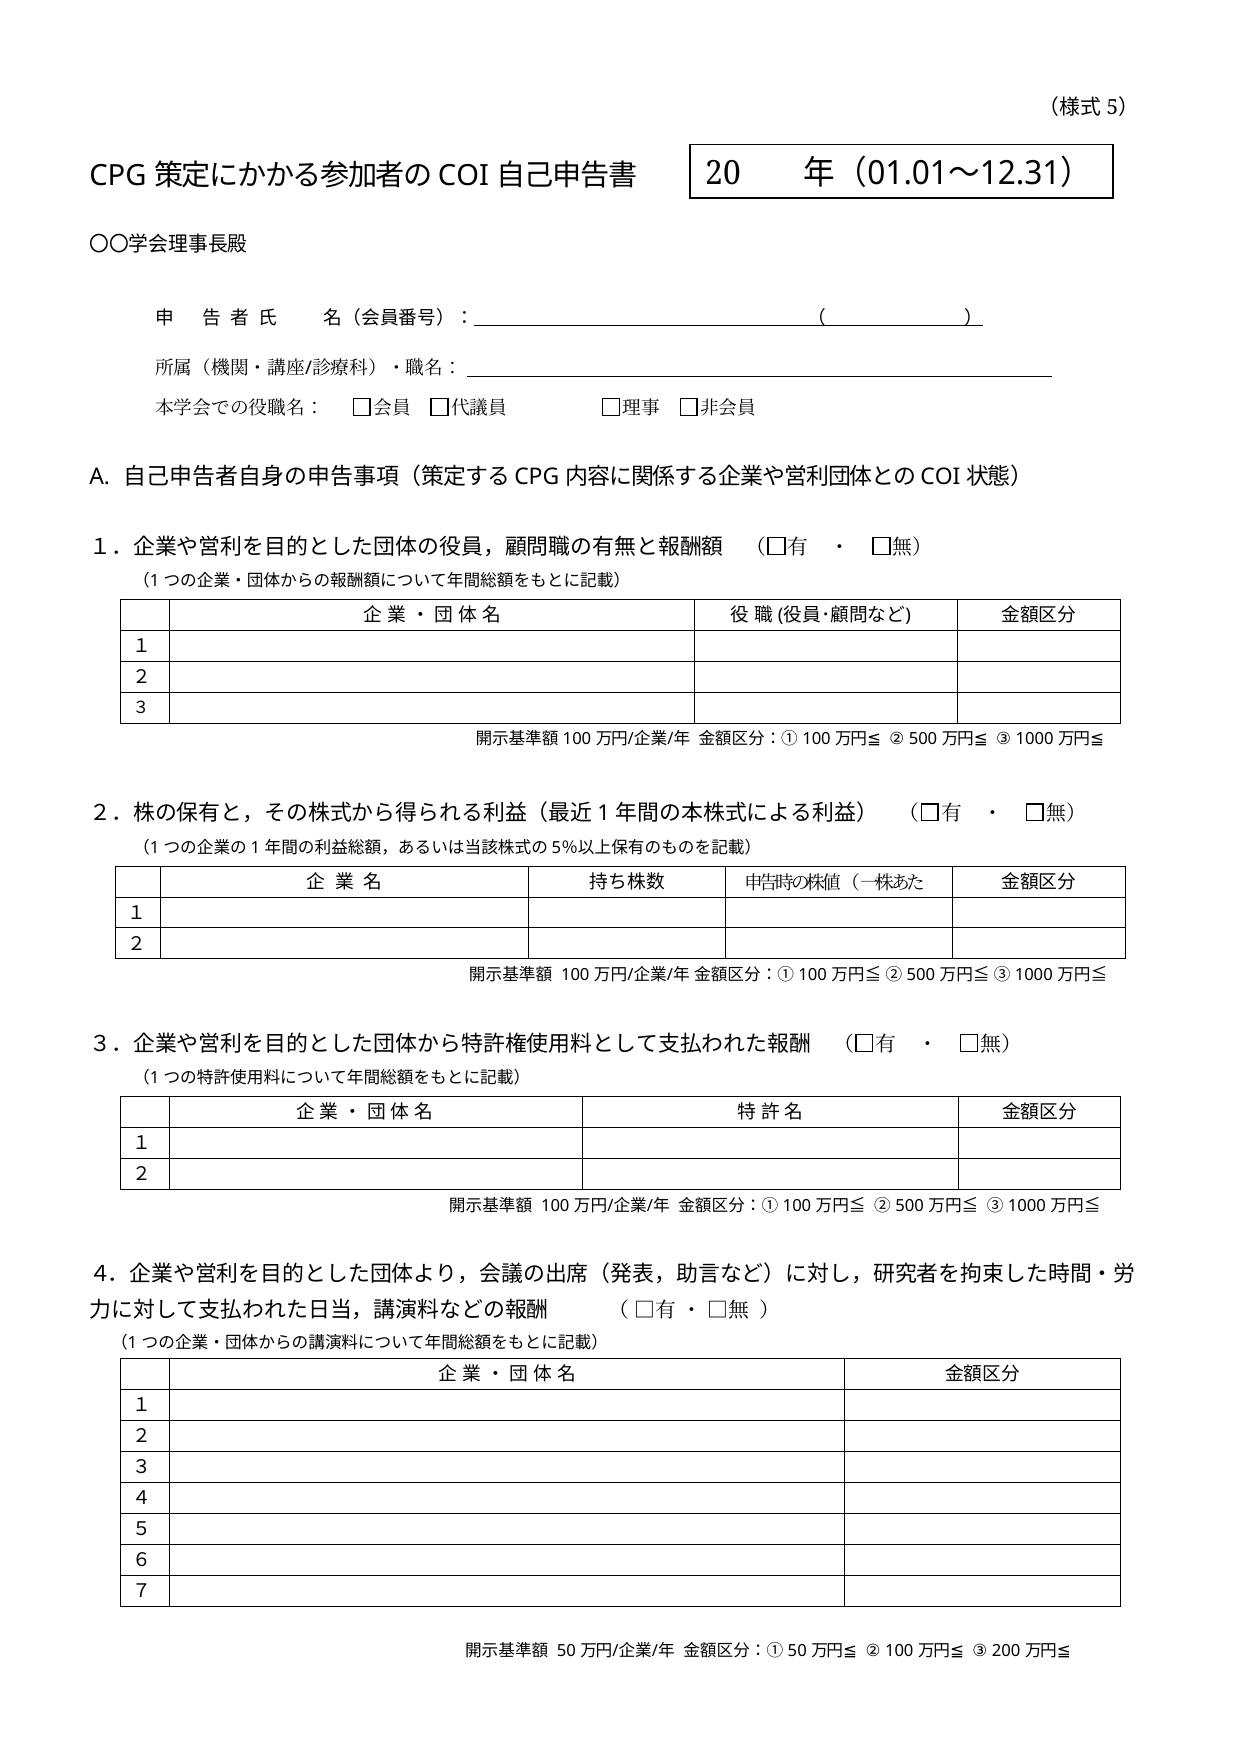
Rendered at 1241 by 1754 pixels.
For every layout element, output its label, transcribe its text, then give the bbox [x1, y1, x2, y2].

table_cell １ [116, 898, 160, 927]
table_cell [726, 928, 952, 958]
table_cell [959, 1159, 1120, 1189]
table_header 企 業 ・ 団 体 名 [170, 1359, 844, 1389]
table_header 企 業 名 [161, 867, 528, 897]
table_cell [170, 1128, 582, 1158]
table_cell [958, 693, 1120, 723]
table_cell [170, 1514, 844, 1543]
table_header 金額区分 [953, 867, 1125, 897]
table_cell [958, 631, 1120, 661]
table_cell [845, 1545, 1120, 1574]
table_cell [170, 662, 694, 692]
text ４．企業や営利を目的とした団体より，会議の出席（発表，助言など）に対し，研究者を拘束した時間・労力に対して支払われた日当，講演料などの報酬 （ □有 ・ □無 ） [89, 1256, 1154, 1324]
table_cell [529, 898, 725, 927]
table_cell ７ [121, 1576, 169, 1606]
table_header [116, 867, 160, 897]
table_cell ３ [121, 693, 169, 723]
table_cell ５ [121, 1514, 169, 1543]
table_cell [170, 693, 694, 723]
table_cell １ [121, 631, 169, 661]
text １．企業や営利を目的とした団体の役員，顧問職の有無と報酬額 （ 有 ・ 無） [89, 529, 1163, 560]
table_header 金額区分 [959, 1097, 1120, 1127]
text （1 つの特許使用料について年間総額をもとに記載） [133, 1064, 1163, 1089]
table_cell ２ [116, 928, 160, 958]
table_cell [170, 631, 694, 661]
table_cell [845, 1390, 1120, 1420]
table_header 特 許 名 [583, 1097, 958, 1127]
table_cell [161, 928, 528, 958]
text 開示基準額 100 万円/企業/年 金額区分：① 100 万円≦ ② 500 万円≦ ③ 1000 万円≦ [449, 1193, 1163, 1216]
table_cell [170, 1452, 844, 1482]
table_header [121, 1359, 169, 1389]
table_cell １ [121, 1390, 169, 1420]
text ３．企業や営利を目的とした団体から特許権使用料として支払われた報酬 （ 有 ・ 無） [89, 1026, 1163, 1057]
text ２．株の保有と，その株式から得られる利益（最近 1 年間の本株式による利益） （ 有 ・ 無） [89, 795, 1163, 827]
table_cell [695, 631, 957, 661]
table_cell ２ [121, 1421, 169, 1451]
table_header 持ち株数 [529, 867, 725, 897]
table_cell [170, 1390, 844, 1420]
table_header 役 職 (役員･顧問など) [695, 600, 957, 630]
list 自己申告者自身の申告事項（策定する CPG 内容に関係する企業や営利団体との COI 状態） [89, 458, 1163, 492]
table_cell [958, 662, 1120, 692]
table_cell [161, 898, 528, 927]
table_cell [845, 1421, 1120, 1451]
text （1 つの企業の 1 年間の利益総額，あるいは当該株式の 5％以上保有のものを記載） [133, 834, 1163, 858]
table_cell [170, 1159, 582, 1189]
table_cell [529, 928, 725, 958]
table_header 金額区分 [958, 600, 1120, 630]
table_cell [845, 1576, 1120, 1606]
table_header 金額区分 [845, 1359, 1120, 1389]
table_cell [170, 1576, 844, 1606]
table_header 企 業 ・ 団 体 名 [170, 1097, 582, 1127]
table_header [121, 600, 169, 630]
text 申 告 者 氏 名（会員番号）： （ ） [155, 304, 1163, 329]
table_header 申告時の株値（一株あたり） [726, 867, 952, 897]
table_cell ２ [121, 662, 169, 692]
table_cell [583, 1128, 958, 1158]
table_cell ３ [121, 1452, 169, 1482]
table_cell ４ [121, 1483, 169, 1512]
text 所属（機関・講座/診療科）・職名： [155, 353, 1163, 380]
table_header 企 業 ・ 団 体 名 [170, 600, 694, 630]
text 本学会での役職名： 会員 代議員 理事 非会員 [155, 393, 1163, 420]
text （1 つの企業・団体からの講演料について年間総額をもとに記載） [77, 1329, 935, 1353]
table_cell [170, 1421, 844, 1451]
table_cell [845, 1452, 1120, 1482]
table_cell [170, 1483, 844, 1512]
table_cell [583, 1159, 958, 1189]
table_cell [726, 898, 952, 927]
subtitle CPG 策定にかかる参加者の COI 自己申告書 [89, 151, 638, 194]
text 開示基準額 100 万円/企業/年 金額区分：① 100 万円≦ ② 500 万円≦ ③ 1000 万円≦ [469, 963, 1163, 985]
table_cell [695, 662, 957, 692]
table_cell ６ [121, 1545, 169, 1574]
table_cell [953, 898, 1125, 927]
text 〇〇学会理事長殿 [89, 229, 1163, 257]
table_cell １ [121, 1128, 169, 1158]
table_cell [959, 1128, 1120, 1158]
text （様式 5） [1039, 92, 1163, 121]
table_header [121, 1097, 169, 1127]
table_cell [953, 928, 1125, 958]
table_cell ２ [121, 1159, 169, 1189]
text 開示基準額 100 万円/企業/年 金額区分：① 100 万円≦ ② 500 万円≦ ③ 1000 万円≦ [475, 727, 1163, 750]
text （1 つの企業・団体からの報酬額について年間総額をもとに記載） [133, 567, 1163, 592]
table_cell [845, 1483, 1120, 1512]
table_cell [845, 1514, 1120, 1543]
table_cell [170, 1545, 844, 1574]
table_cell [695, 693, 957, 723]
